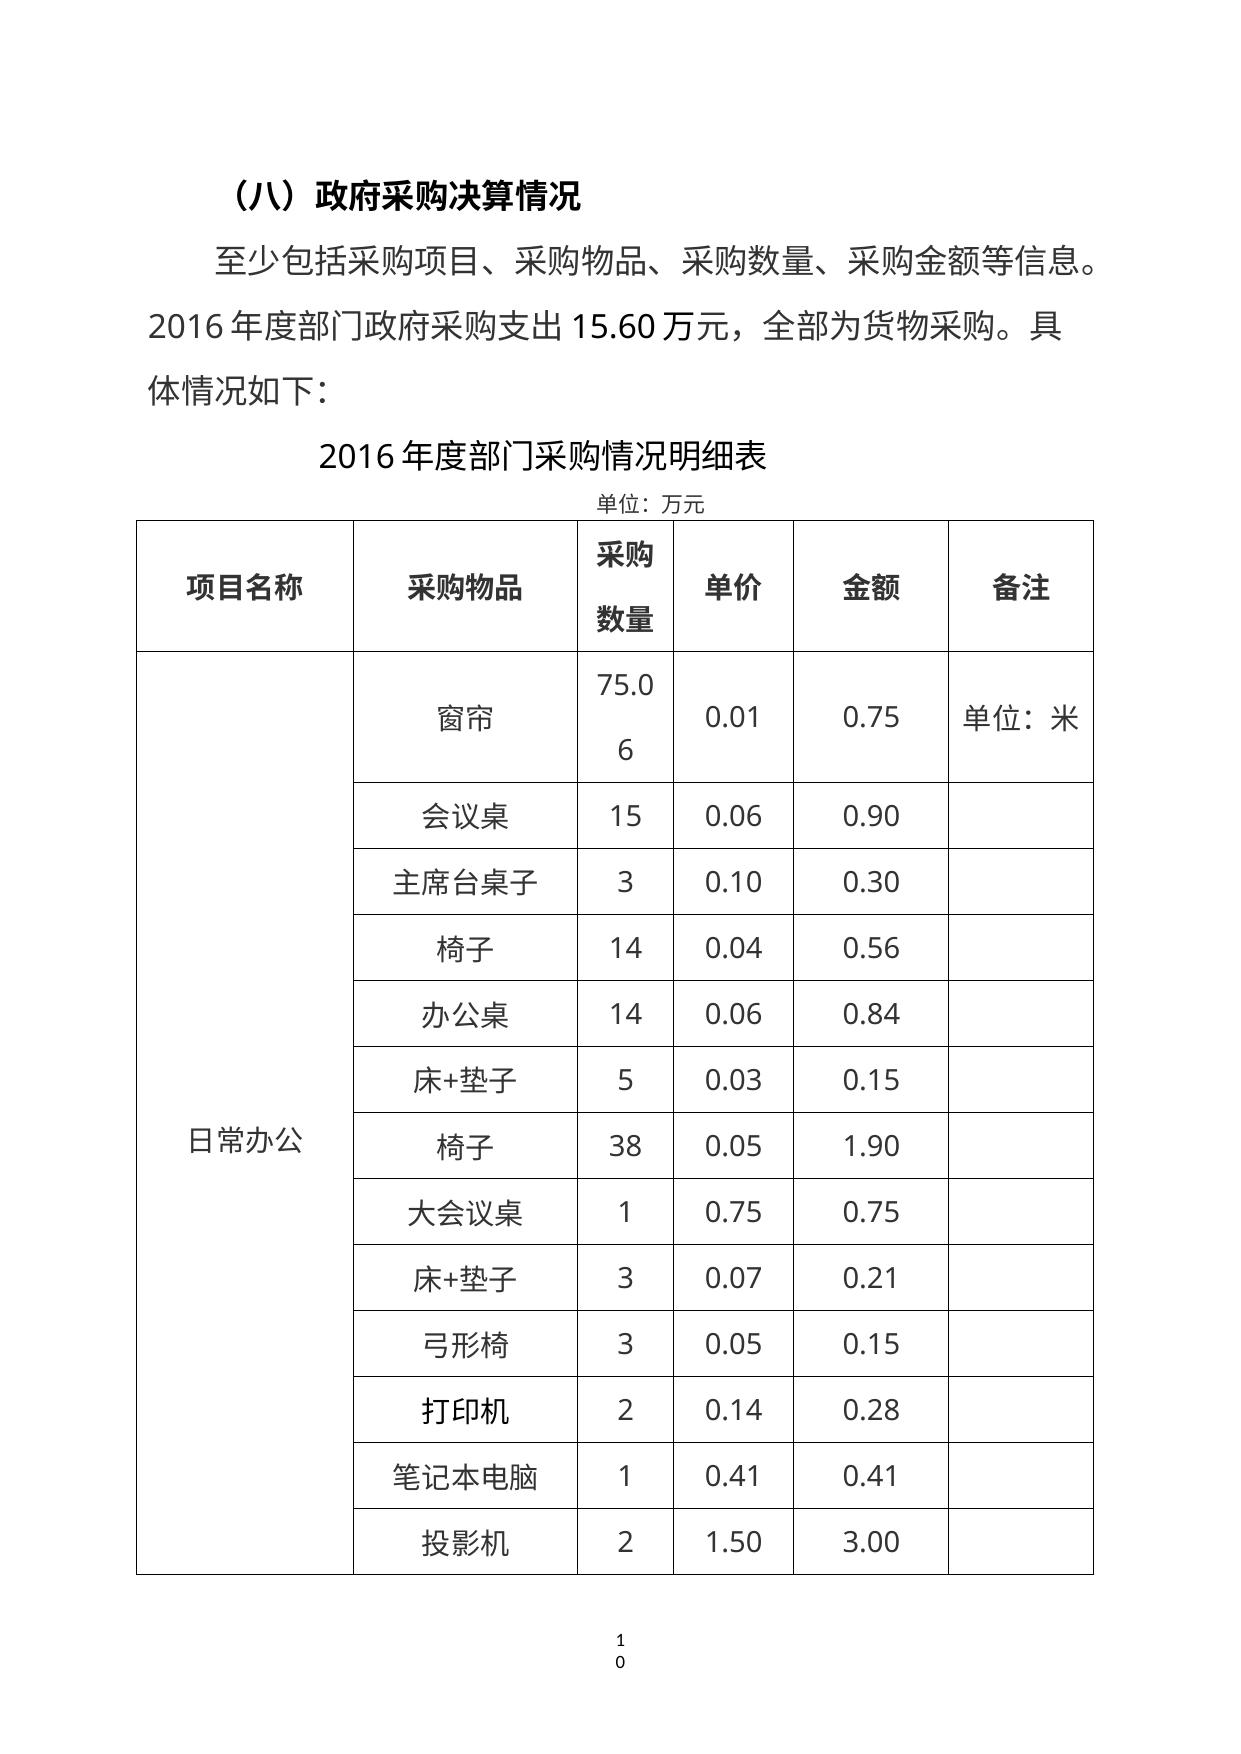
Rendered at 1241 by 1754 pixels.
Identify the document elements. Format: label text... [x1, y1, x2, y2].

text 2016年度部门采购情况明细表 [148, 422, 1092, 487]
table_cell 床+垫子 [354, 1245, 577, 1310]
table_cell [949, 783, 1093, 848]
table_cell 5 [578, 1047, 673, 1112]
table_header 金额 [794, 521, 948, 651]
table_cell 38 [578, 1113, 673, 1178]
table_cell 0.14 [674, 1377, 793, 1442]
table_cell 14 [578, 915, 673, 980]
table_header 采购数量 [578, 521, 673, 651]
text 至少包括采购项目、采购物品、采购数量、采购金额等信息。2016年度部门政府采购支出15.60万元，全部为货物采购。具体情况如下： [148, 227, 1092, 422]
table_cell 0.06 [674, 981, 793, 1046]
table_cell 0.04 [674, 915, 793, 980]
table_cell 0.28 [794, 1377, 948, 1442]
table_cell 0.06 [674, 783, 793, 848]
table_cell [949, 1047, 1093, 1112]
text 单位：万元 [148, 487, 1092, 519]
table_cell [949, 1509, 1093, 1574]
table_cell 0.30 [794, 849, 948, 914]
table_cell 0.01 [674, 652, 793, 782]
table_cell [949, 1113, 1093, 1178]
table_cell 椅子 [354, 915, 577, 980]
table_cell 笔记本电脑 [354, 1443, 577, 1508]
table_cell 0.10 [674, 849, 793, 914]
table_cell 0.75 [794, 1179, 948, 1244]
table_cell 3 [578, 1245, 673, 1310]
table_cell 15 [578, 783, 673, 848]
table_cell 0.41 [794, 1443, 948, 1508]
table_cell 75.06 [578, 652, 673, 782]
table_cell 大会议桌 [354, 1179, 577, 1244]
table_cell 0.05 [674, 1113, 793, 1178]
table_cell 窗帘 [354, 652, 577, 782]
table_cell 14 [578, 981, 673, 1046]
table_cell [949, 1179, 1093, 1244]
table_header 采购物品 [354, 521, 577, 651]
table_cell 办公桌 [354, 981, 577, 1046]
table_header 单价 [674, 521, 793, 651]
table_cell [949, 1377, 1093, 1442]
table_cell 会议桌 [354, 783, 577, 848]
table_cell 0.90 [794, 783, 948, 848]
table_cell 0.41 [674, 1443, 793, 1508]
table_cell 0.21 [794, 1245, 948, 1310]
table_header 备注 [949, 521, 1093, 651]
table_cell [949, 1311, 1093, 1376]
table_cell 3 [578, 849, 673, 914]
table_cell 1.50 [674, 1509, 793, 1574]
table_cell 0.03 [674, 1047, 793, 1112]
table_cell 2 [578, 1377, 673, 1442]
table_cell 0.75 [794, 652, 948, 782]
table_cell 弓形椅 [354, 1311, 577, 1376]
text （八）政府采购决算情况 [148, 162, 1092, 227]
table_cell 0.84 [794, 981, 948, 1046]
table_cell [949, 1443, 1093, 1508]
table_cell 椅子 [354, 1113, 577, 1178]
table_cell 1 [578, 1179, 673, 1244]
table_cell 0.15 [794, 1311, 948, 1376]
table_cell 打印机 [354, 1377, 577, 1442]
table_cell 单位：米 [949, 652, 1093, 782]
table_cell 0.15 [794, 1047, 948, 1112]
table_cell 1.90 [794, 1113, 948, 1178]
table_cell 0.56 [794, 915, 948, 980]
table_cell 床+垫子 [354, 1047, 577, 1112]
table_cell 0.07 [674, 1245, 793, 1310]
table_cell 主席台桌子 [354, 849, 577, 914]
table_cell [949, 849, 1093, 914]
table_cell 0.05 [674, 1311, 793, 1376]
table_cell 3 [578, 1311, 673, 1376]
table_cell 1 [578, 1443, 673, 1508]
table_cell [949, 915, 1093, 980]
table_cell 2 [578, 1509, 673, 1574]
table_cell [949, 1245, 1093, 1310]
table_cell 3.00 [794, 1509, 948, 1574]
table_cell 日常办公 [137, 652, 353, 1574]
table_header 项目名称 [137, 521, 353, 651]
table_cell [949, 981, 1093, 1046]
table_cell 投影机 [354, 1509, 577, 1574]
table_cell 0.75 [674, 1179, 793, 1244]
